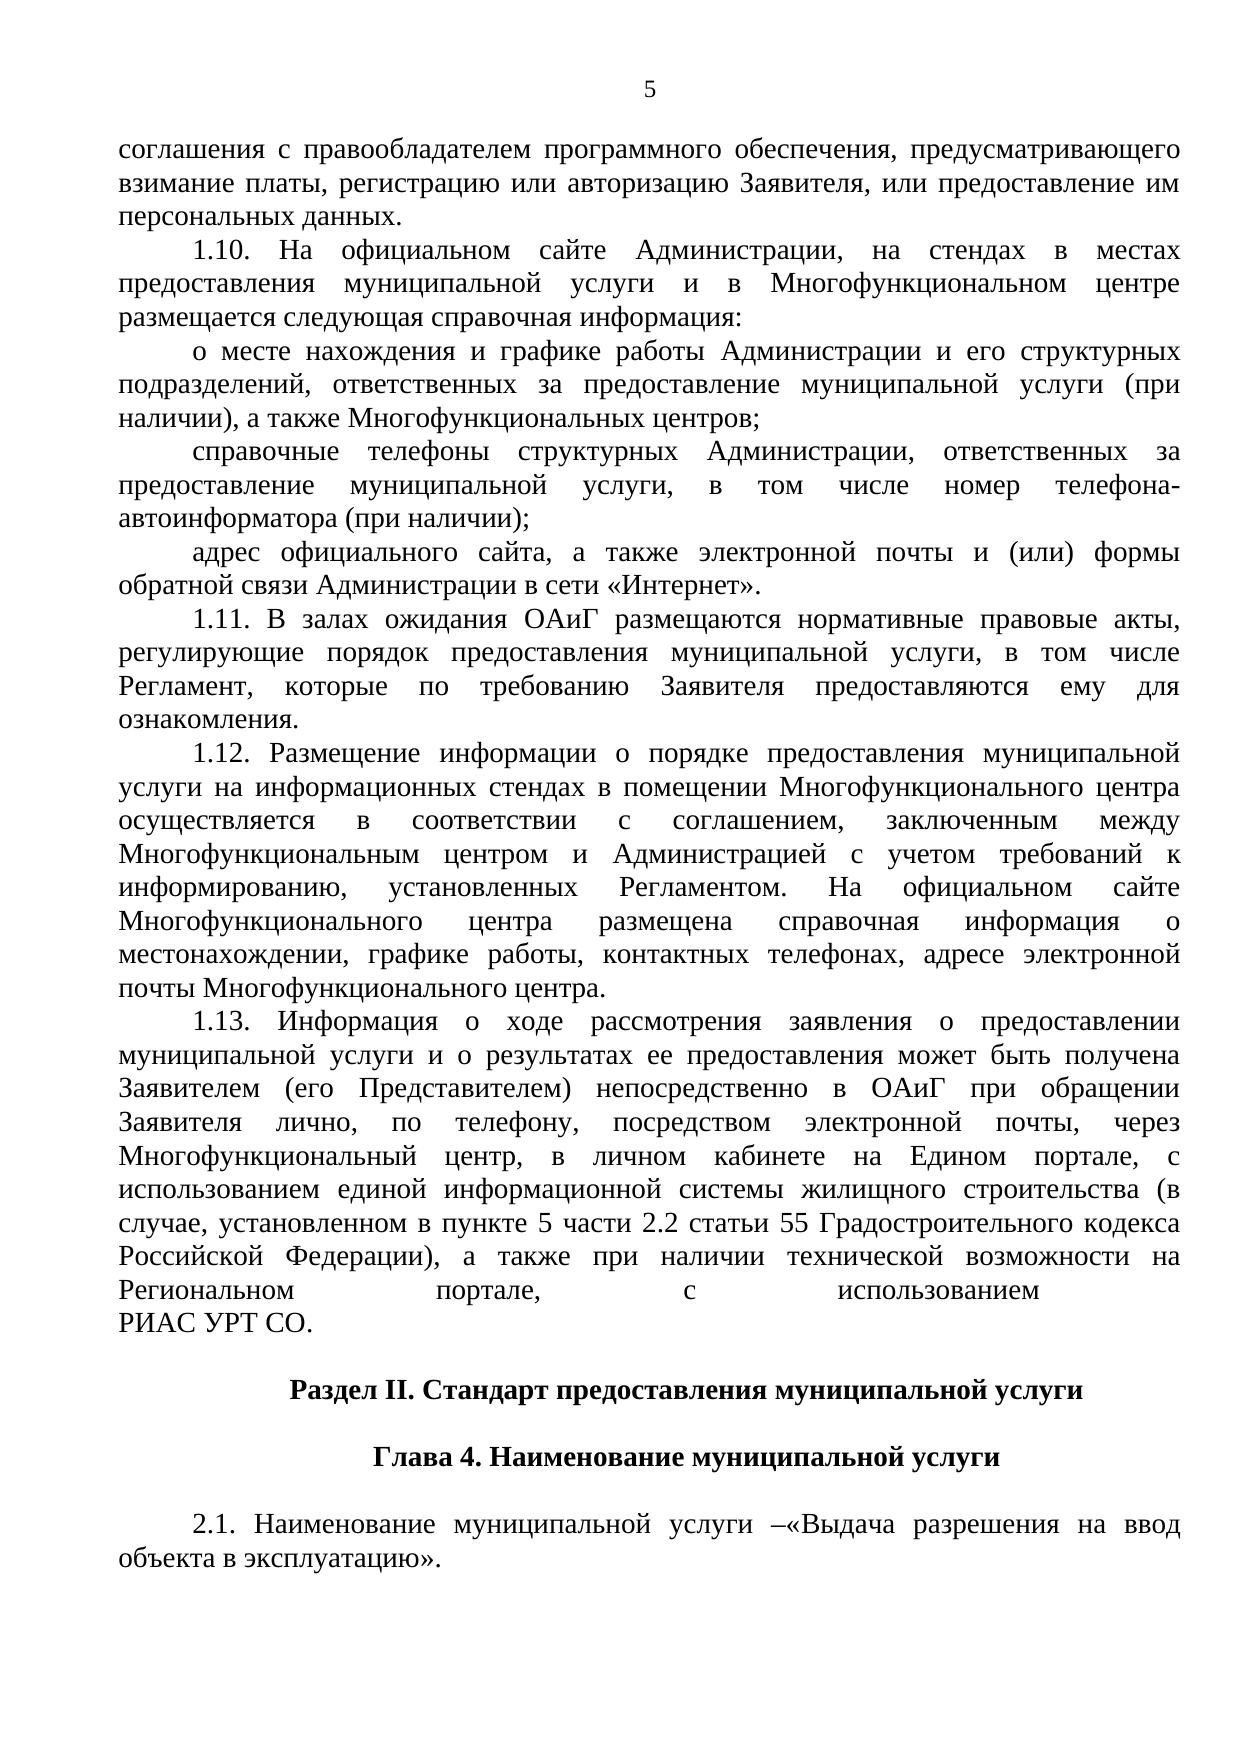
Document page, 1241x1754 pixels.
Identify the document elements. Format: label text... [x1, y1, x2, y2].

text справочные телефоны структурных Администрации, ответственных за предоставление муниципальной услуги, в том числе номер телефона-автоинформатора (при наличии); [118, 433, 1181, 534]
text 1.13. Информация о ходе рассмотрения заявления о предоставлении муниципальной услуги и о результатах ее предоставления может быть получена Заявителем (его Представителем) непосредственно в ОАиГ при обращении Заявителя лично, по телефону, посредством электронной почты, через Многофункциональный центр, в личном кабинете на Едином портале, с использованием единой информационной системы жилищного строительства (в случае, установленном в пункте 5 части 2.2 статьи 55 Градостроительного кодекса Российской Федерации), а также при наличии технической возможности на Региональном портале, с использованием РИАС УРТ СО. [118, 1003, 1181, 1339]
text 2.1. Наименование муниципальной услуги –«Выдача разрешения на ввод объекта в эксплуатацию». [118, 1507, 1181, 1574]
text Глава 4. Наименование муниципальной услуги [118, 1439, 1181, 1473]
text 1.11. В залах ожидания ОАиГ размещаются нормативные правовые акты, регулирующие порядок предоставления муниципальной услуги, в том числе Регламент, которые по требованию Заявителя предоставляются ему для ознакомления. [118, 601, 1181, 735]
text адрес официального сайта, а также электронной почты и (или) формы обратной связи Администрации в сети «Интернет». [118, 534, 1181, 601]
text о месте нахождения и графике работы Администрации и его структурных подразделений, ответственных за предоставление муниципальной услуги (при наличии), а также Многофункциональных центров; [118, 333, 1181, 433]
text 1.10. На официальном сайте Администрации, на стендах в местах предоставления муниципальной услуги и в Многофункциональном центре размещается следующая справочная информация: [118, 232, 1181, 333]
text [118, 131, 1181, 232]
text Раздел II. Стандарт предоставления муниципальной услуги [118, 1372, 1181, 1406]
text 1.12. Размещение информации о порядке предоставления муниципальной услуги на информационных стендах в помещении Многофункционального центра осуществляется в соответствии с соглашением, заключенным между Многофункциональным центром и Администрацией с учетом требований к информированию, установленных Регламентом. На официальном сайте Многофункционального центра размещена справочная информация о местонахождении, графике работы, контактных телефонах, адресе электронной почты Многофункционального центра. [118, 735, 1181, 1003]
